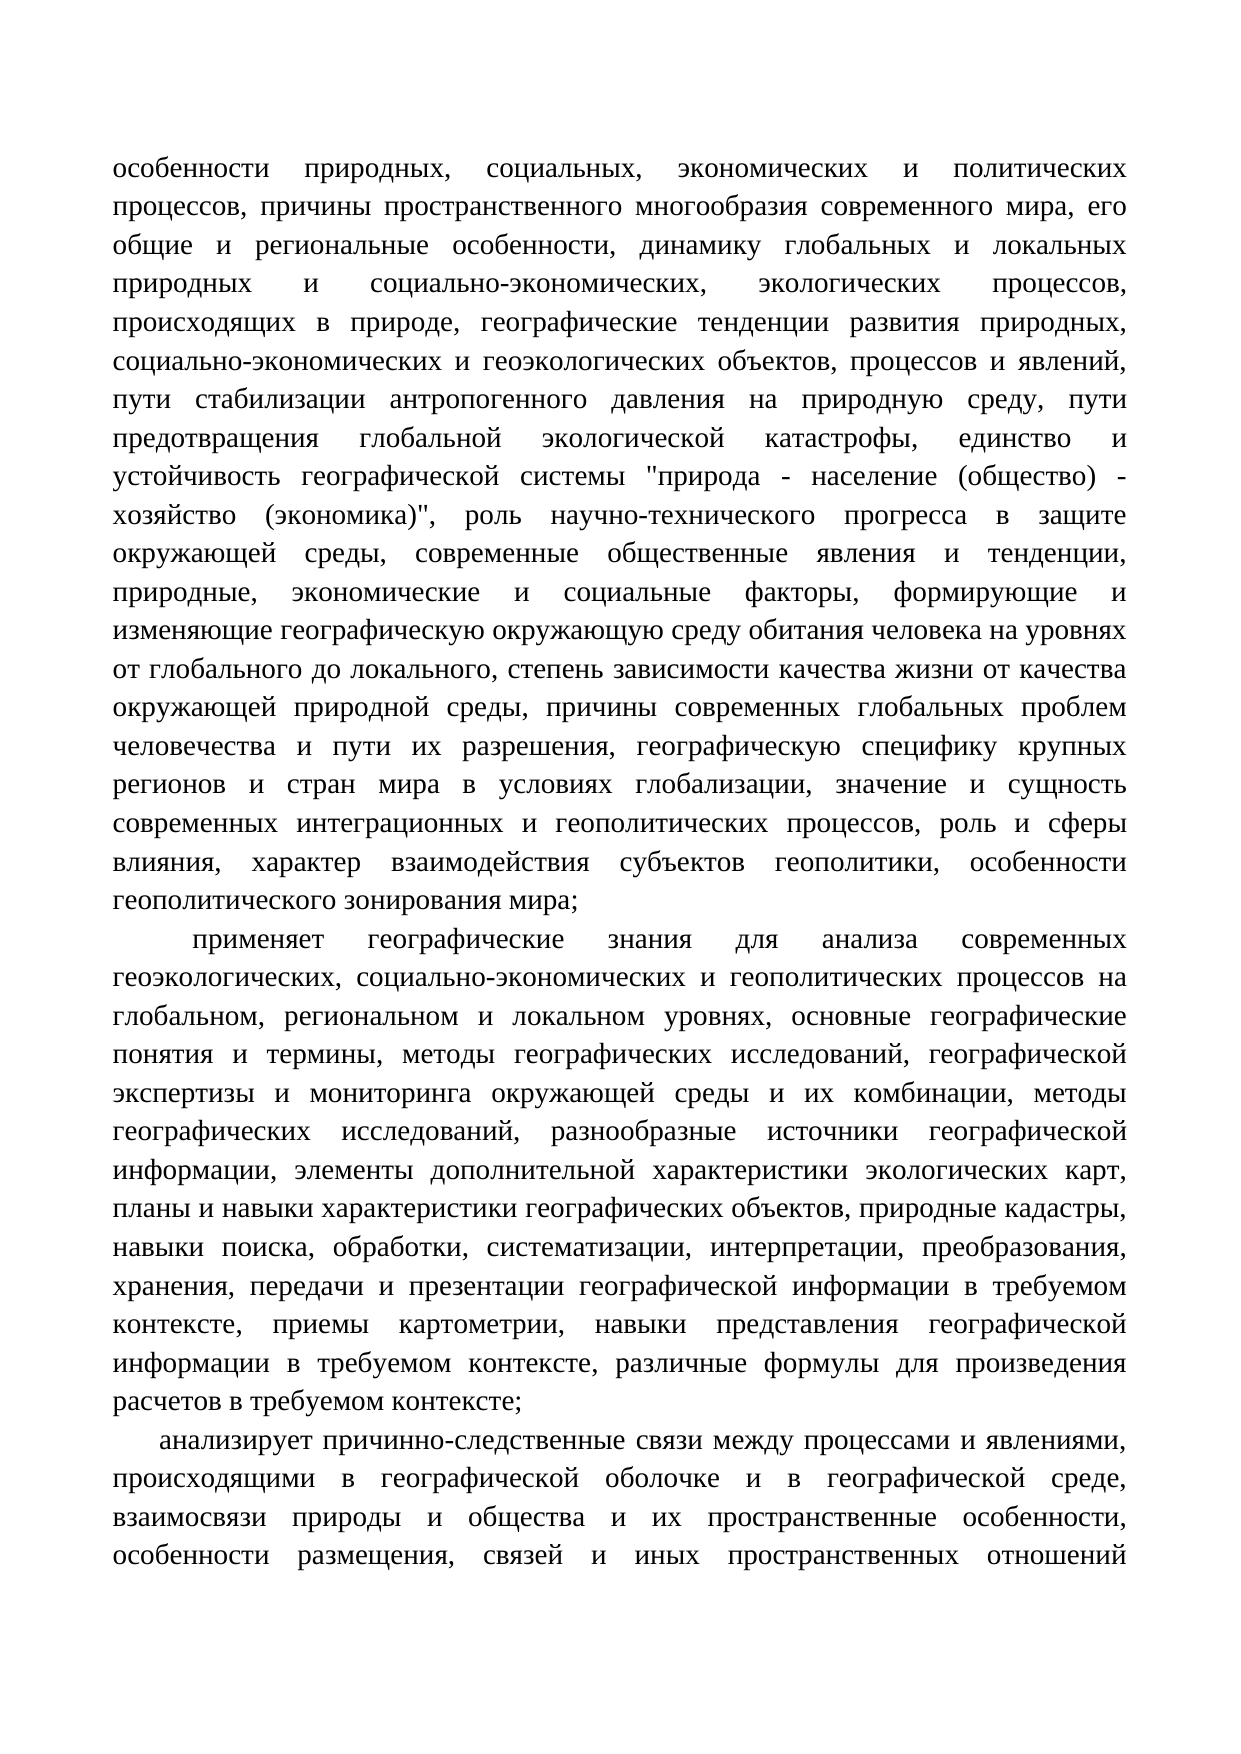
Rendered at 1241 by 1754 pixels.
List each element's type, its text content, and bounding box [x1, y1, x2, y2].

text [112, 1422, 1128, 1571]
text применяет географические знания для анализа современных геоэкологических, социально-экономических и геополитических процессов на глобальном, региональном и локальном уровнях, основные географические понятия и термины, методы географических исследований, географической экспертизы и мониторинга окружающей среды и их комбинации, методы географических исследований, разнообразные источники географической информации, элементы дополнительной характеристики экологических карт, планы и навыки характеристики географических объектов, природные кадастры, навыки поиска, обработки, систематизации, интерпретации, преобразования, хранения, передачи и презентации географической информации в требуемом контексте, приемы картометрии, навыки представления географической информации в требуемом контексте, различные формулы для произведения расчетов в требуемом контексте; [112, 921, 1128, 1417]
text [112, 150, 1128, 916]
